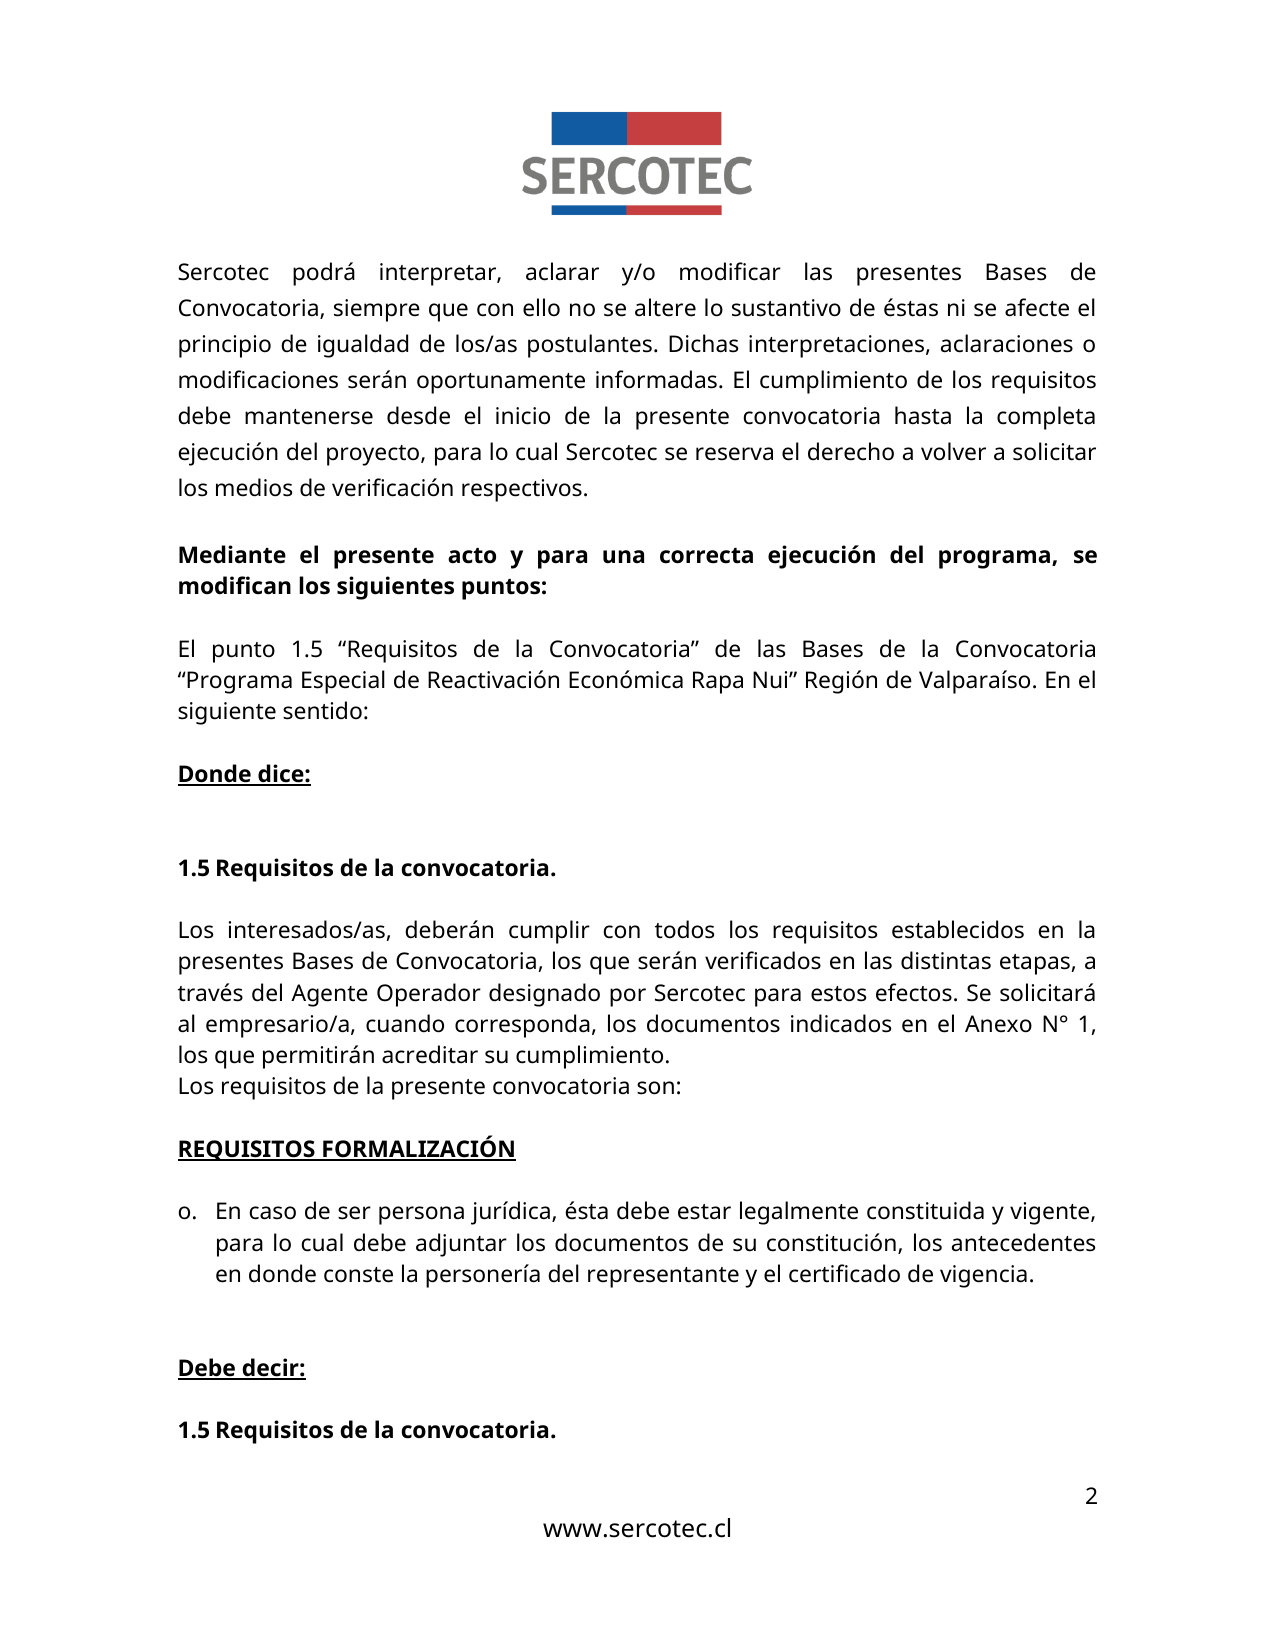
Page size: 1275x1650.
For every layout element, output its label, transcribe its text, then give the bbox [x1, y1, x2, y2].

text Los interesados/as, deberán cumplir con todos los requisitos establecidos en la presentes Bases de Convocatoria, los que serán verificados en las distintas etapas, a través del Agente Operador designado por Sercotec para estos efectos. Se solicitará al empresario/a, cuando corresponda, los documentos indicados en el Anexo N° 1, los que permitirán acreditar su cumplimiento. [177, 914, 1098, 1070]
list Requisitos de la convocatoria. [177, 1414, 1098, 1445]
picture [512, 105, 763, 225]
text Donde dice: [177, 758, 1098, 789]
list En caso de ser persona jurídica, ésta debe estar legalmente constituida y vigente, para lo cual debe adjuntar los documentos de su constitución, los antecedentes en donde conste la personería del representante y el certificado de vigencia. [177, 1195, 1098, 1289]
text Debe decir: [177, 1351, 1098, 1383]
text Sercotec podrá interpretar, aclarar y/o modificar las presentes Bases de Convocatoria, siempre que con ello no se altere lo sustantivo de éstas ni se afecte el principio de igualdad de los/as postulantes. Dichas interpretaciones, aclaraciones o modificaciones serán oportunamente informadas. El cumplimiento de los requisitos debe mantenerse desde el inicio de la presente convocatoria hasta la completa ejecución del proyecto, para lo cual Sercotec se reserva el derecho a volver a solicitar los medios de verificación respectivos. [177, 256, 1098, 503]
text Los requisitos de la presente convocatoria son: [177, 1070, 1098, 1101]
list Requisitos de la convocatoria. [177, 851, 1098, 883]
text El punto 1.5 “Requisitos de la Convocatoria” de las Bases de la Convocatoria “Programa Especial de Reactivación Económica Rapa Nui” Región de Valparaíso. En el siguiente sentido: [177, 633, 1098, 726]
text REQUISITOS FORMALIZACIÓN [177, 1133, 1098, 1164]
text Mediante el presente acto y para una correcta ejecución del programa, se modifican los siguientes puntos: [177, 539, 1098, 601]
